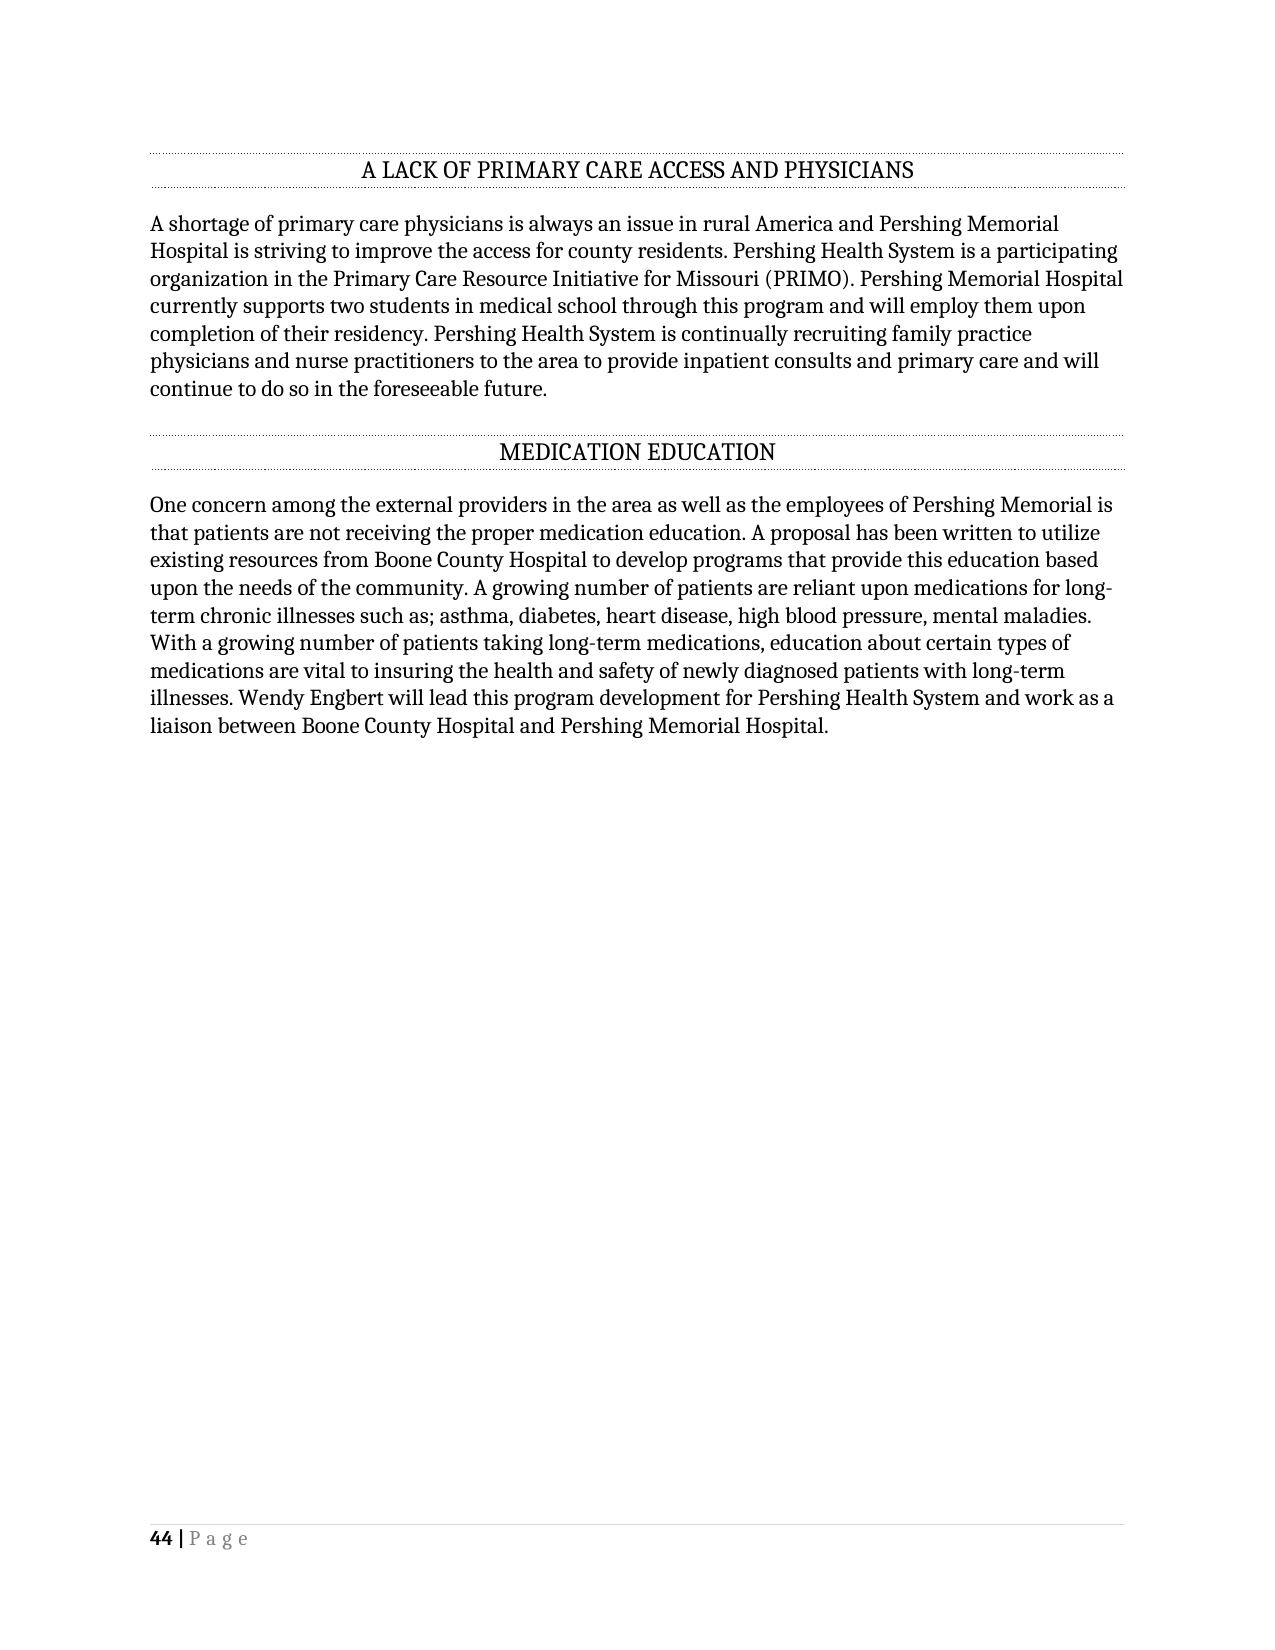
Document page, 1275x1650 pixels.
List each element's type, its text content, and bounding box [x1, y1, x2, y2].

subtitle Medication Education [150, 435, 1125, 470]
text One concern among the external providers in the area as well as the employees of Pershing Memorial is that patients are not receiving the proper medication education. A proposal has been written to utilize existing resources from Boone County Hospital to develop programs that provide this education based upon the needs of the community. A growing number of patients are reliant upon medications for long-term chronic illnesses such as; asthma, diabetes, heart disease, high blood pressure, mental maladies. With a growing number of patients taking long-term medications, education about certain types of medications are vital to insuring the health and safety of newly diagnosed patients with long-term illnesses. Wendy Engbert will lead this program development for Pershing Health System and work as a liaison between Boone County Hospital and Pershing Memorial Hospital. [150, 492, 1125, 739]
subtitle A Lack Of Primary Care Access And Physicians [150, 153, 1125, 188]
text A shortage of primary care physicians is always an issue in rural America and Pershing Memorial Hospital is striving to improve the access for county residents. Pershing Health System is a participating organization in the Primary Care Resource Initiative for Missouri (PRIMO). Pershing Memorial Hospital currently supports two students in medical school through this program and will employ them upon completion of their residency. Pershing Health System is continually recruiting family practice physicians and nurse practitioners to the area to provide inpatient consults and primary care and will continue to do so in the foreseeable future. [150, 210, 1125, 402]
